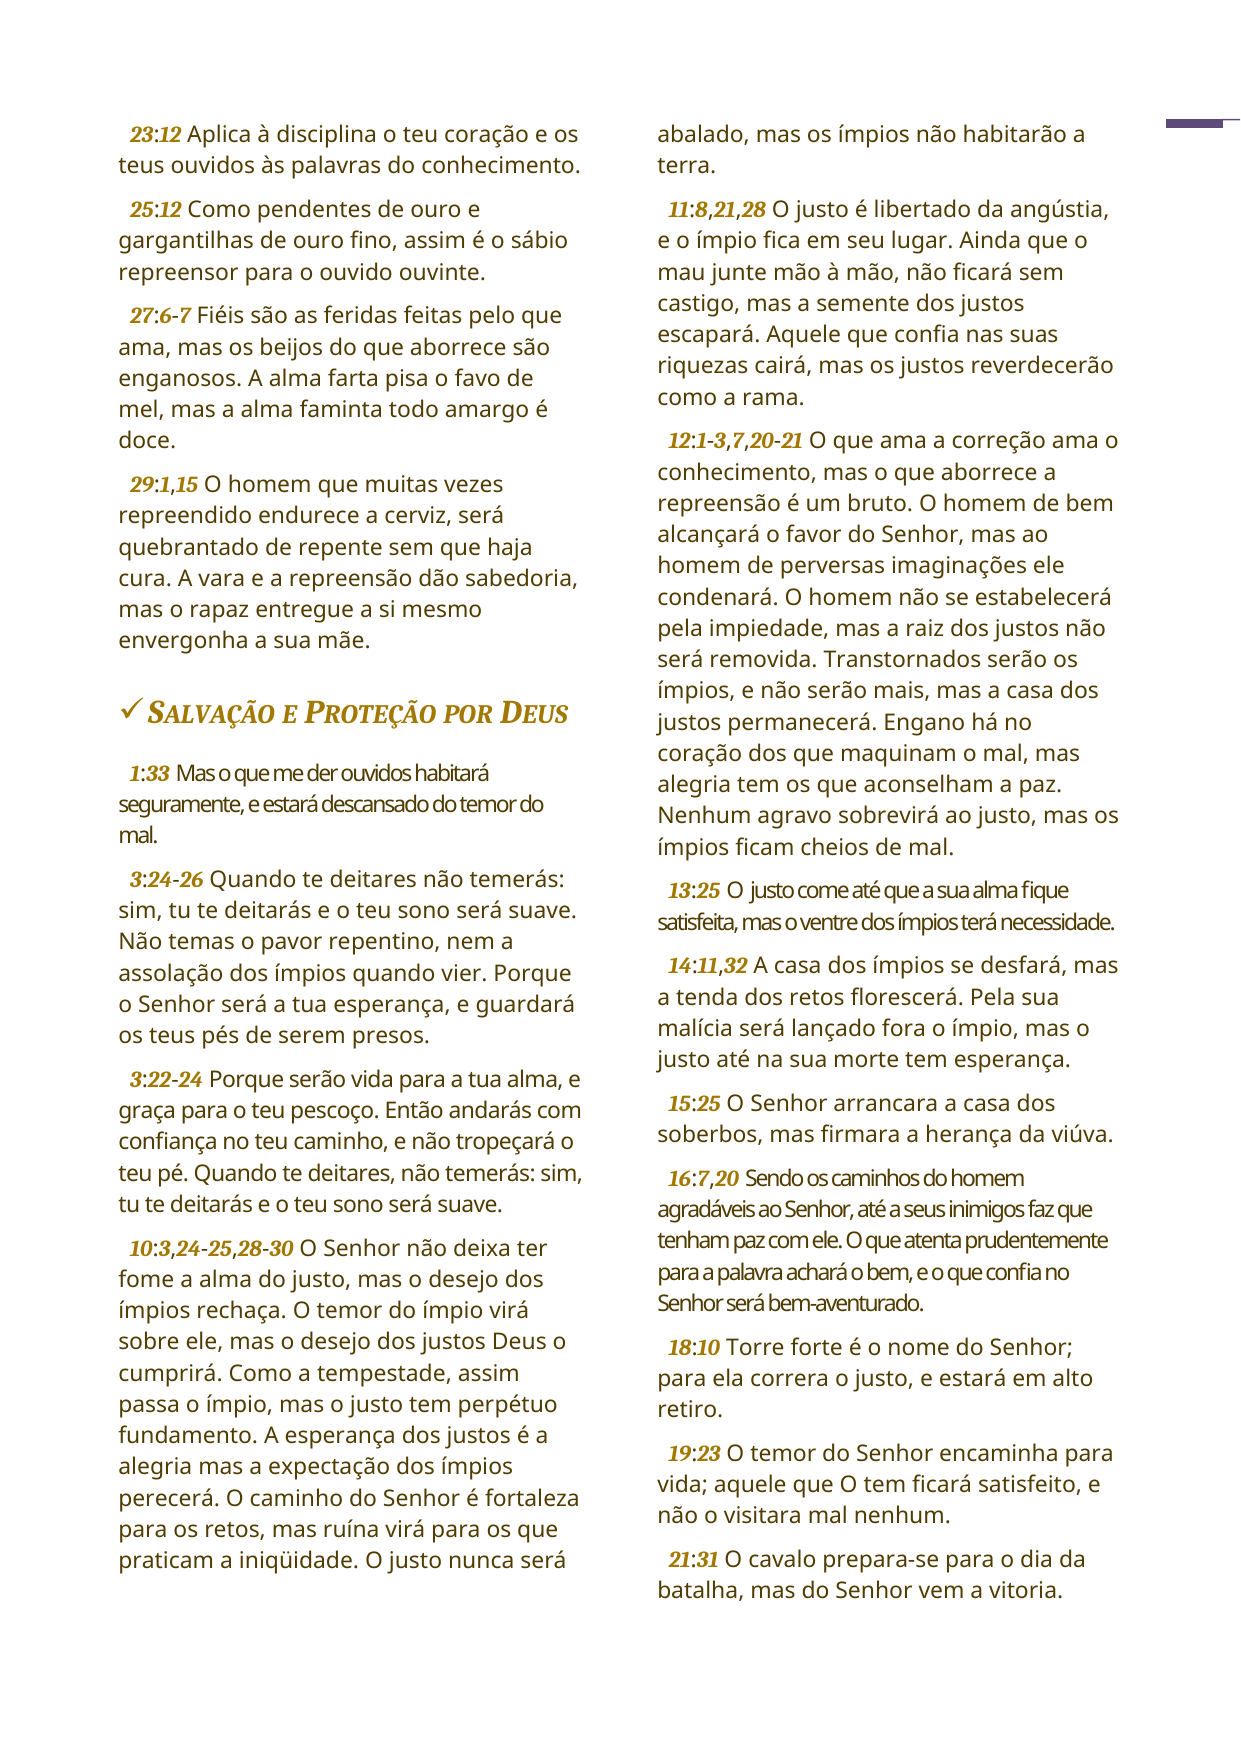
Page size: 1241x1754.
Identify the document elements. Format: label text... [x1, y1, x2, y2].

text 13:25 O justo come até que a sua alma fique satisfeita, mas o ventre dos ímpios terá necessidade. [657, 874, 1122, 937]
text 10:3,24-25,28-30 O Senhor não deixa ter fome a alma do justo, mas o desejo dos ímpios rechaça. O temor do ímpio virá sobre ele, mas o desejo dos justos Deus o cumprirá. Como a tempestade, assim passa o ímpio, mas o justo tem perpétuo fundamento. A esperança dos justos é a alegria mas a expectação dos ímpios perecerá. O caminho do Senhor é fortaleza para os retos, mas ruína virá para os que praticam a iniqüidade. O justo nunca será abalado, mas os ímpios não habitarão a terra. [657, 118, 1122, 181]
text 3:22-24 Porque serão vida para a tua alma, e graça para o teu pescoço. Então andarás com confiança no teu caminho, e não tropeçará o teu pé. Quando te deitares, não temerás: sim, tu te deitarás e o teu sono será suave. [118, 1063, 583, 1219]
text 14:11,32 A casa dos ímpios se desfará, mas a tenda dos retos florescerá. Pela sua malícia será lançado fora o ímpio, mas o justo até na sua morte tem esperança. [657, 949, 1122, 1074]
text 10:3,24-25,28-30 O Senhor não deixa ter fome a alma do justo, mas o desejo dos ímpios rechaça. O temor do ímpio virá sobre ele, mas o desejo dos justos Deus o cumprirá. Como a tempestade, assim passa o ímpio, mas o justo tem perpétuo fundamento. A esperança dos justos é a alegria mas a expectação dos ímpios perecerá. O caminho do Senhor é fortaleza para os retos, mas ruína virá para os que praticam a iniqüidade. O justo nunca será abalado, mas os ímpios não habitarão a terra. [118, 1231, 583, 1575]
text 29:1,15 O homem que muitas vezes repreendido endurece a cerviz, será quebrantado de repente sem que haja cura. A vara e a repreensão dão sabedoria, mas o rapaz entregue a si mesmo envergonha a sua mãe. [118, 468, 583, 656]
text 15:25 O Senhor arrancara a casa dos soberbos, mas firmara a herança da viúva. [657, 1087, 1122, 1149]
text 3:24-26 Quando te deitares não temerás: sim, tu te deitarás e o teu sono será suave. Não temas o pavor repentino, nem a assolação dos ímpios quando vier. Porque o Senhor será a tua esperança, e guardará os teus pés de serem presos. [118, 863, 583, 1050]
text 18:10 Torre forte é o nome do Senhor; para ela correra o justo, e estará em alto retiro. [657, 1331, 1122, 1424]
text 25:12 Como pendentes de ouro e gargantilhas de ouro fino, assim é o sábio repreensor para o ouvido ouvinte. [118, 193, 583, 287]
text 11:8,21,28 O justo é libertado da angústia, e o ímpio fica em seu lugar. Ainda que o mau junte mão à mão, não ficará sem castigo, mas a semente dos justos escapará. Aquele que confia nas suas riquezas cairá, mas os justos reverdecerão como a rama. [657, 193, 1122, 412]
text 27:6-7 Fiéis são as feridas feitas pelo que ama, mas os beijos do que aborrece são enganosos. A alma farta pisa o favo de mel, mas a alma faminta todo amargo é doce. [118, 299, 583, 456]
subtitle Salvação e Proteção por Deus [118, 693, 583, 731]
text 23:12 Aplica à disciplina o teu coração e os teus ouvidos às palavras do conhecimento. [118, 118, 583, 181]
text 19:23 O temor do Senhor encaminha para vida; aquele que O tem ficará satisfeito, e não o visitara mal nenhum. [657, 1437, 1122, 1531]
text 16:7,20 Sendo os caminhos do homem agradáveis ao Senhor, até a seus inimigos faz que tenham paz com ele. O que atenta prudentemente para a palavra achará o bem, e o que confia no Senhor será bem-aventurado. [657, 1162, 1122, 1318]
text 1:33 Mas o que me der ouvidos habitará seguramente, e estará descansado do temor do mal. [118, 756, 583, 850]
text 12:1-3,7,20-21 O que ama a correção ama o conhecimento, mas o que aborrece a repreensão é um bruto. O homem de bem alcançará o favor do Senhor, mas ao homem de perversas imaginações ele condenará. O homem não se estabelecerá pela impiedade, mas a raiz dos justos não será removida. Transtornados serão os ímpios, e não serão mais, mas a casa dos justos permanecerá. Engano há no coração dos que maquinam o mal, mas alegria tem os que aconselham a paz. Nenhum agravo sobrevirá ao justo, mas os ímpios ficam cheios de mal. [657, 424, 1122, 862]
text 21:31 O cavalo prepara-se para o dia da batalha, mas do Senhor vem a vitoria. [657, 1543, 1122, 1606]
